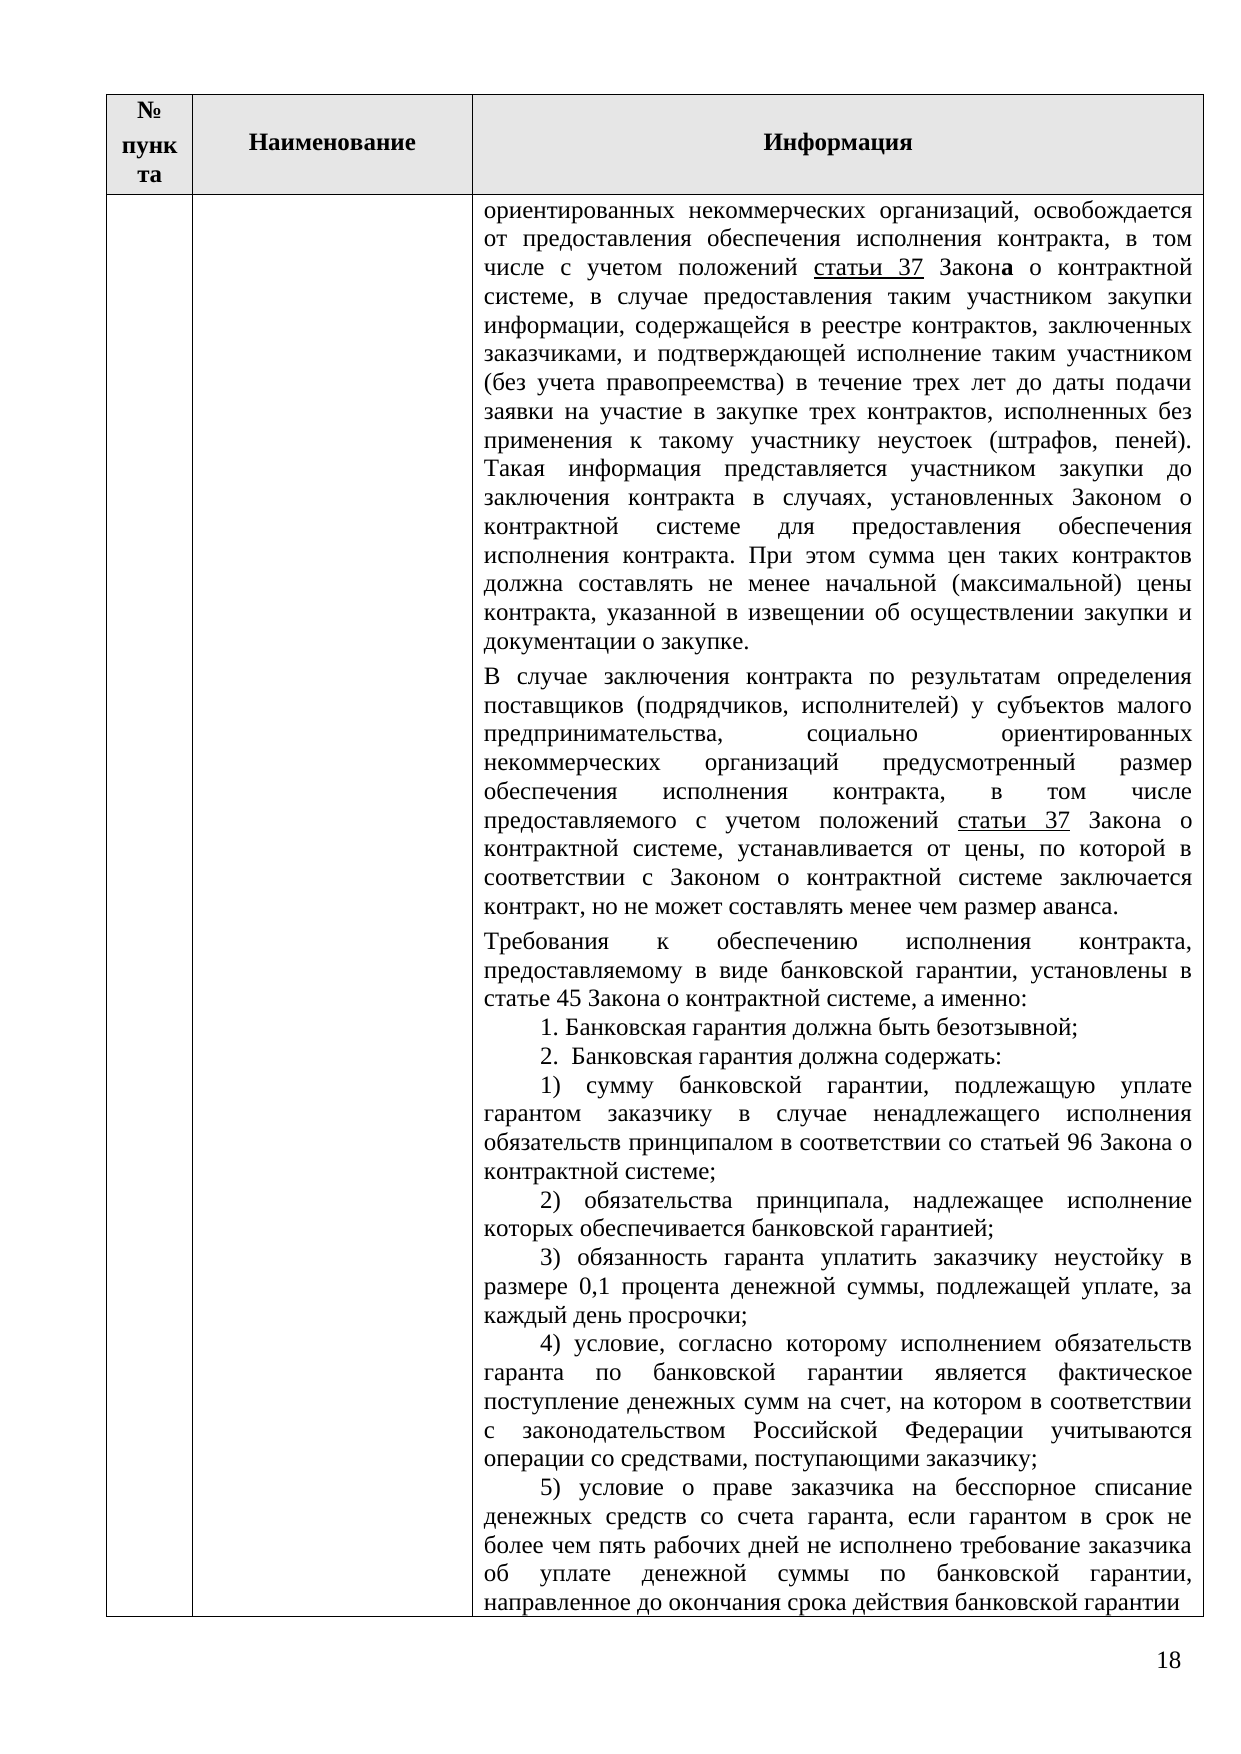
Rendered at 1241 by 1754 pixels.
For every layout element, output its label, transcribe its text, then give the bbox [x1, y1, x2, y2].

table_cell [193, 195, 472, 1616]
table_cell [473, 195, 1203, 1616]
table_header Наименование [193, 95, 472, 194]
table_cell [107, 195, 192, 1616]
table_header № пункта [107, 95, 192, 194]
table_header Информация [473, 95, 1203, 194]
